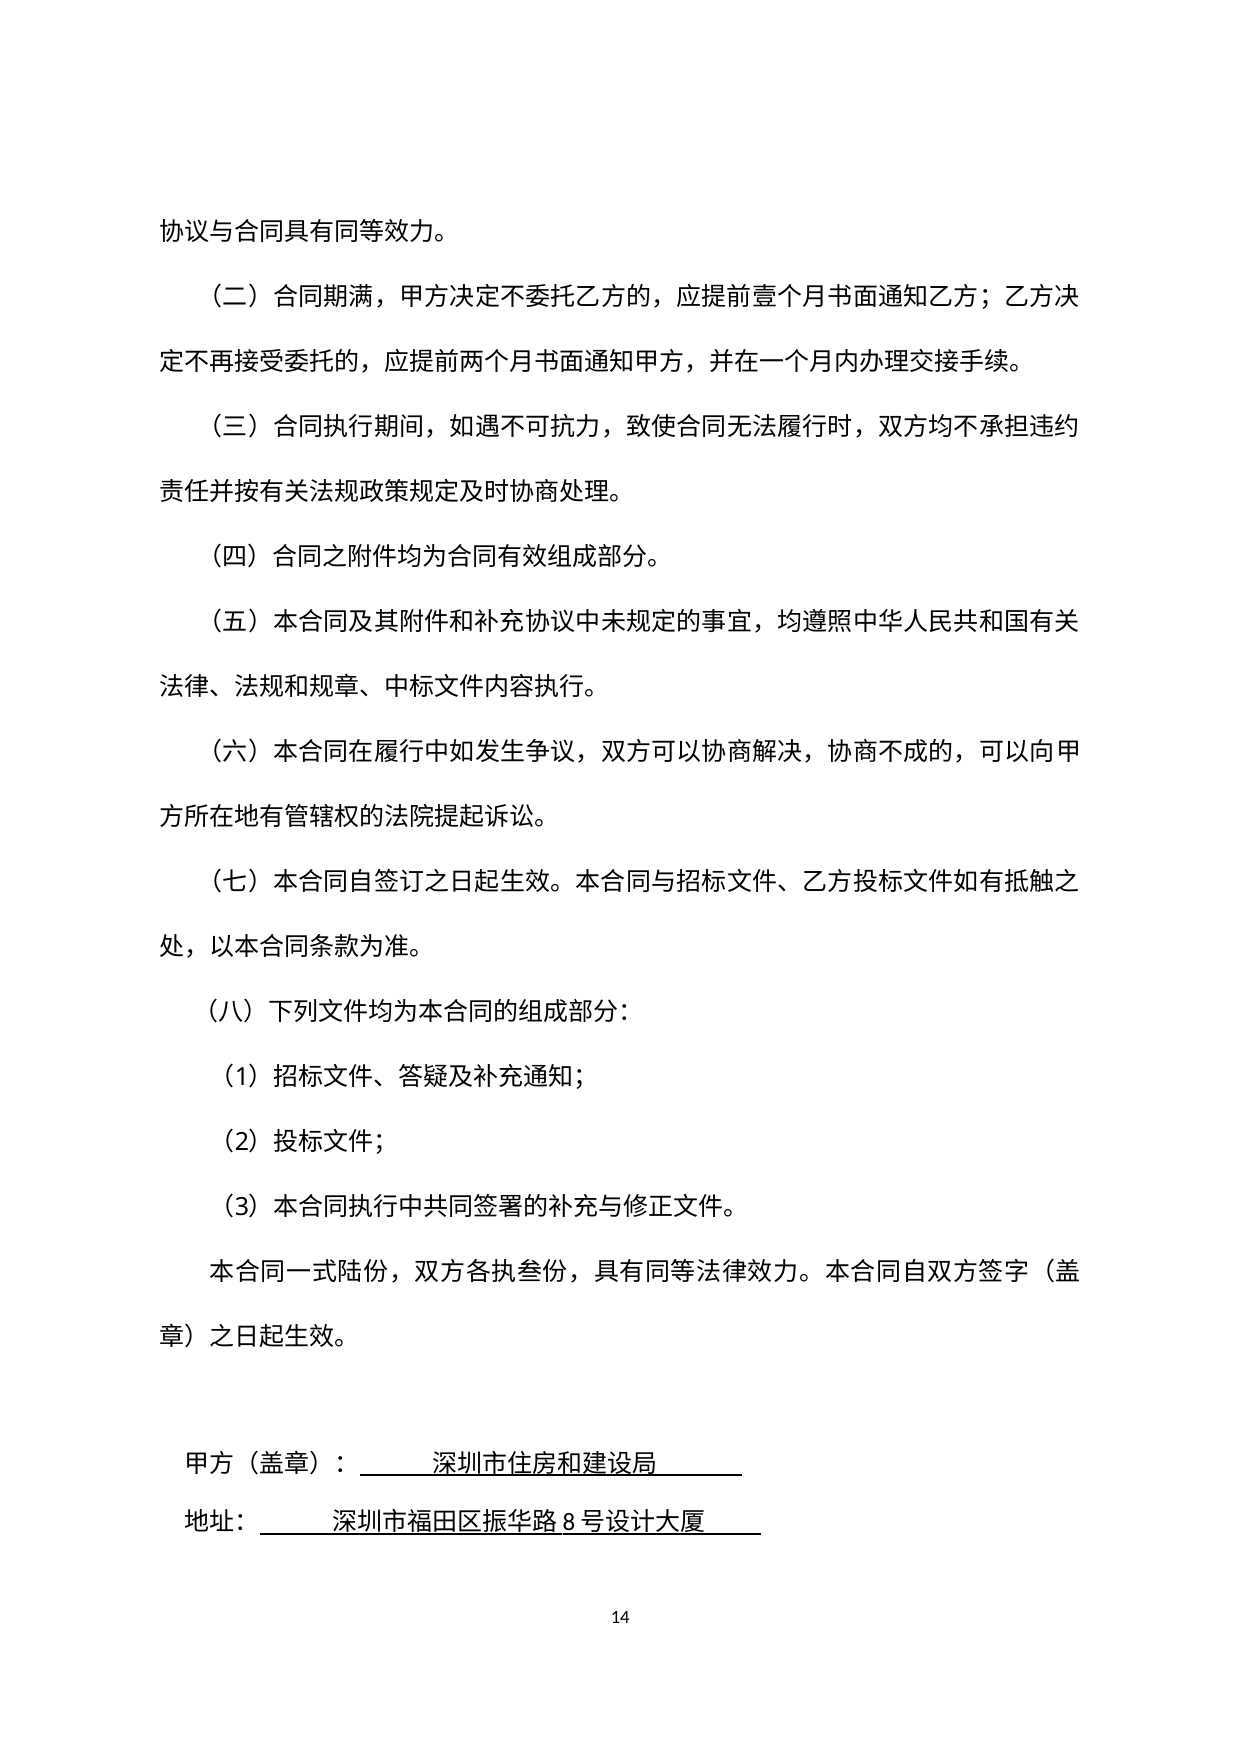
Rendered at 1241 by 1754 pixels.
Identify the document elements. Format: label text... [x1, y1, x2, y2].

text （2）投标文件； [159, 1107, 1081, 1172]
text 地址： 深圳市福田区振华路8号设计大厦 [159, 1484, 1081, 1542]
text 甲方（盖章）： 深圳市住房和建设局 [159, 1426, 1081, 1484]
text （八）下列文件均为本合同的组成部分： [159, 977, 1081, 1042]
text （1）招标文件、答疑及补充通知； [159, 1042, 1081, 1107]
text （3）本合同执行中共同签署的补充与修正文件。 [159, 1172, 1081, 1237]
text （二）合同期满，甲方决定不委托乙方的，应提前壹个月书面通知乙方；乙方决定不再接受委托的，应提前两个月书面通知甲方，并在一个月内办理交接手续。 [159, 262, 1081, 392]
text （四）合同之附件均为合同有效组成部分。 [159, 522, 1081, 587]
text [159, 197, 1081, 262]
text （五）本合同及其附件和补充协议中未规定的事宜，均遵照中华人民共和国有关法律、法规和规章、中标文件内容执行。 [159, 587, 1081, 717]
text （六）本合同在履行中如发生争议，双方可以协商解决，协商不成的，可以向甲方所在地有管辖权的法院提起诉讼。 [159, 717, 1081, 847]
text （七）本合同自签订之日起生效。本合同与招标文件、乙方投标文件如有抵触之处，以本合同条款为准。 [159, 847, 1081, 977]
text 本合同一式陆份，双方各执叁份，具有同等法律效力。本合同自双方签字（盖章）之日起生效。 [159, 1237, 1081, 1367]
text （三）合同执行期间，如遇不可抗力，致使合同无法履行时，双方均不承担违约责任并按有关法规政策规定及时协商处理。 [159, 392, 1081, 522]
